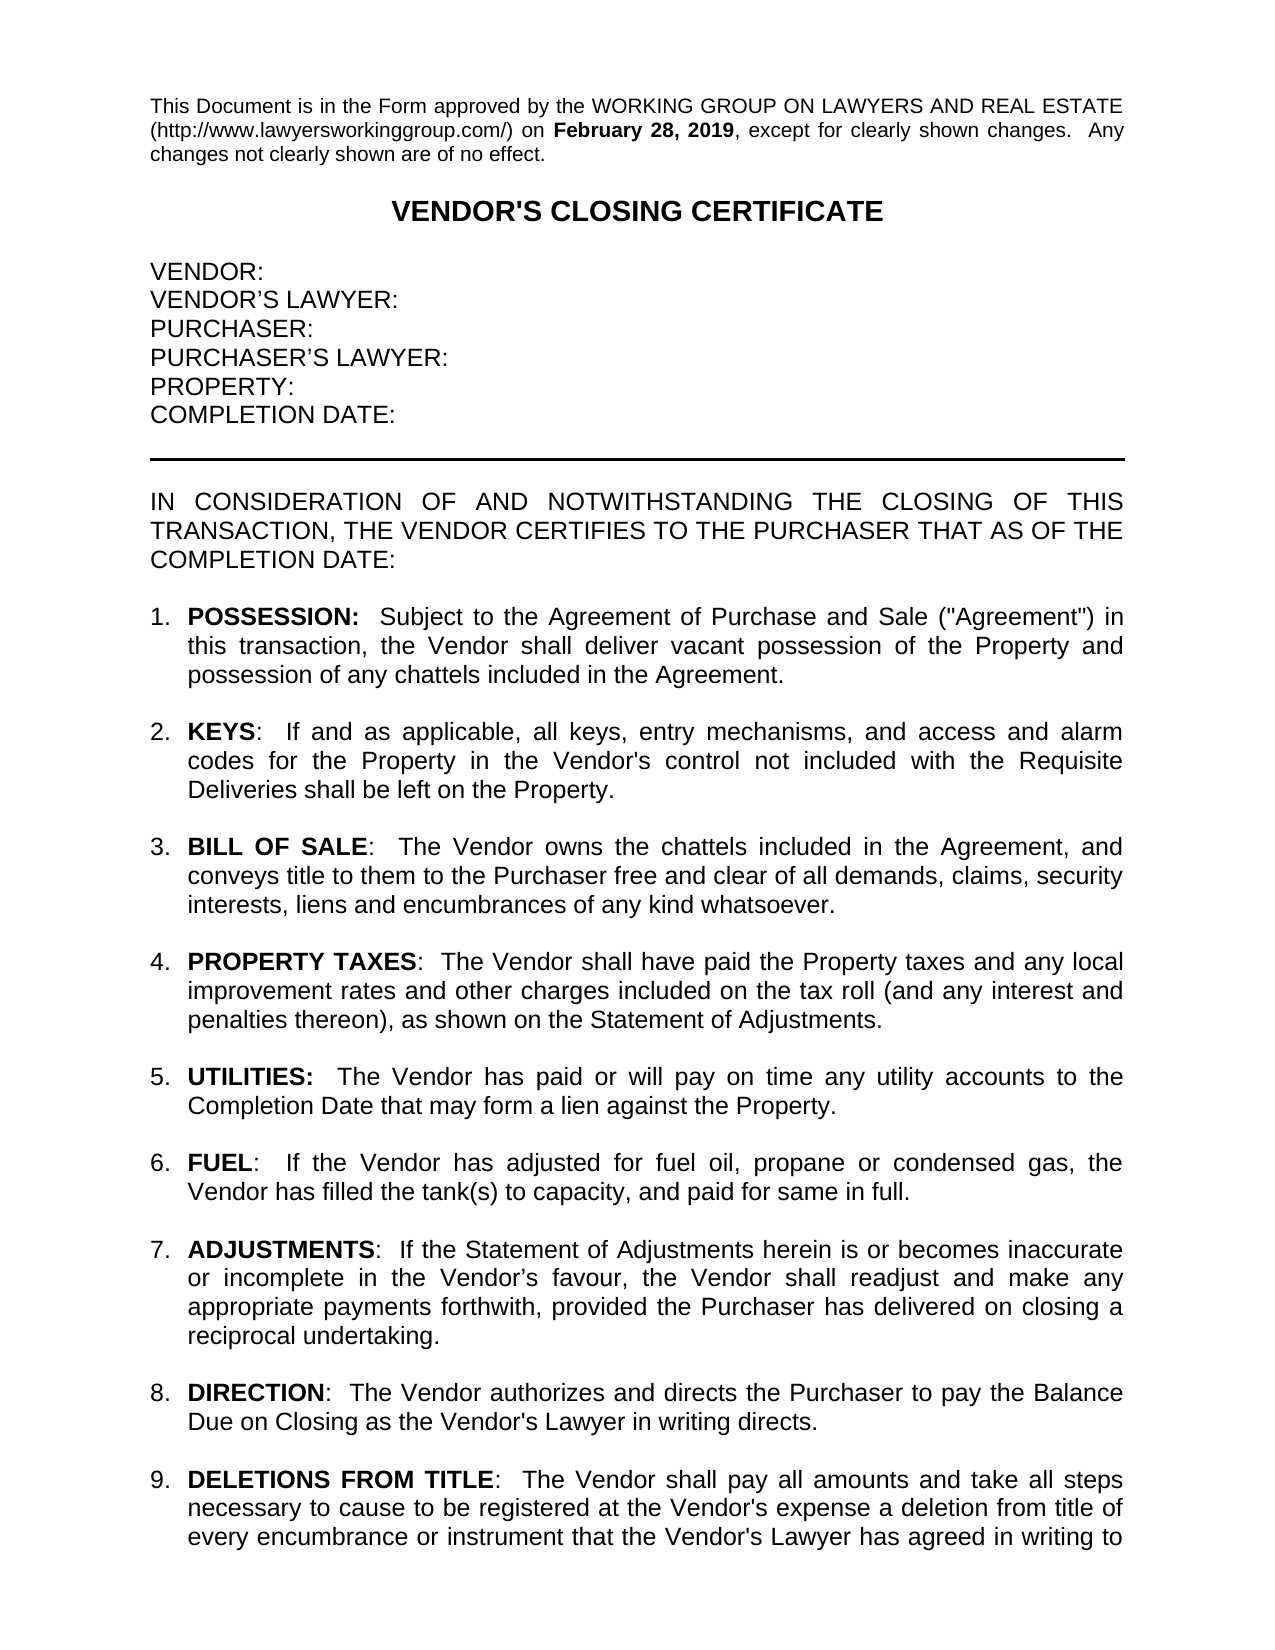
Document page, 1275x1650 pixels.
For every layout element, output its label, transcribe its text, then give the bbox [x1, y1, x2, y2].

text in CONSIDERATION of AND NOTWITHSTANDING THE CLOSING OF this transaction, THE VENDOR CERTIFIES to the Purchaser THAT AS OF the Completion Date: [150, 487, 1125, 573]
list Bill of Sale: The Vendor owns the chattels included in the Agreement, and conveys title to them to the Purchaser free and clear of all demands, claims, security interests, liens and encumbrances of any kind whatsoever. [150, 832, 1125, 918]
list Utilities: The Vendor has paid or will pay on time any utility accounts to the Completion Date that may form a lien against the Property. [150, 1062, 1125, 1119]
list Property Taxes: The Vendor shall have paid the Property taxes and any local improvement rates and other charges included on the tax roll (and any interest and penalties thereon), as shown on the Statement of Adjustments. [150, 947, 1125, 1033]
list KEYS: If and as applicable, all keys, entry mechanisms, and access and alarm codes for the Property in the Vendor's control not included with the Requisite Deliveries shall be left on the Property. [150, 717, 1125, 803]
list Direction: The Vendor authorizes and directs the Purchaser to pay the Balance Due on Closing as the Vendor's Lawyer in writing directs. [150, 1378, 1125, 1436]
list FueL: If the Vendor has adjusted for fuel oil, propane or condensed gas, the Vendor has filled the tank(s) to capacity, and paid for same in full. [150, 1148, 1125, 1206]
text VENDOR'S CLOSING CERTIFICATE [150, 194, 1125, 228]
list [150, 1464, 1125, 1551]
list Adjustments: If the Statement of Adjustments herein is or becomes inaccurate or incomplete in the Vendor’s favour, the Vendor shall readjust and make any appropriate payments forthwith, provided the Purchaser has delivered on closing a reciprocal undertaking. [150, 1234, 1125, 1349]
text property: [150, 372, 1125, 400]
text Completion Date: [150, 400, 1125, 429]
text vendor’s lawyer: [150, 285, 1125, 314]
list Possession: Subject to the Agreement of Purchase and Sale ("Agreement") in this transaction, the Vendor shall deliver vacant possession of the Property and possession of any chattels included in the Agreement. [150, 602, 1125, 688]
text This Document is in the Form approved by the WORKING GROUP ON LAWYERS AND REAL ESTATE (http://www.lawyersworkinggroup.com/) on February 28, 2019, except for clearly shown changes. Any changes not clearly shown are of no effect. [150, 94, 1125, 166]
text Purchaser: [150, 314, 1125, 343]
text Vendor: [150, 257, 1125, 285]
text purchaser’s lawyer: [150, 343, 1125, 372]
